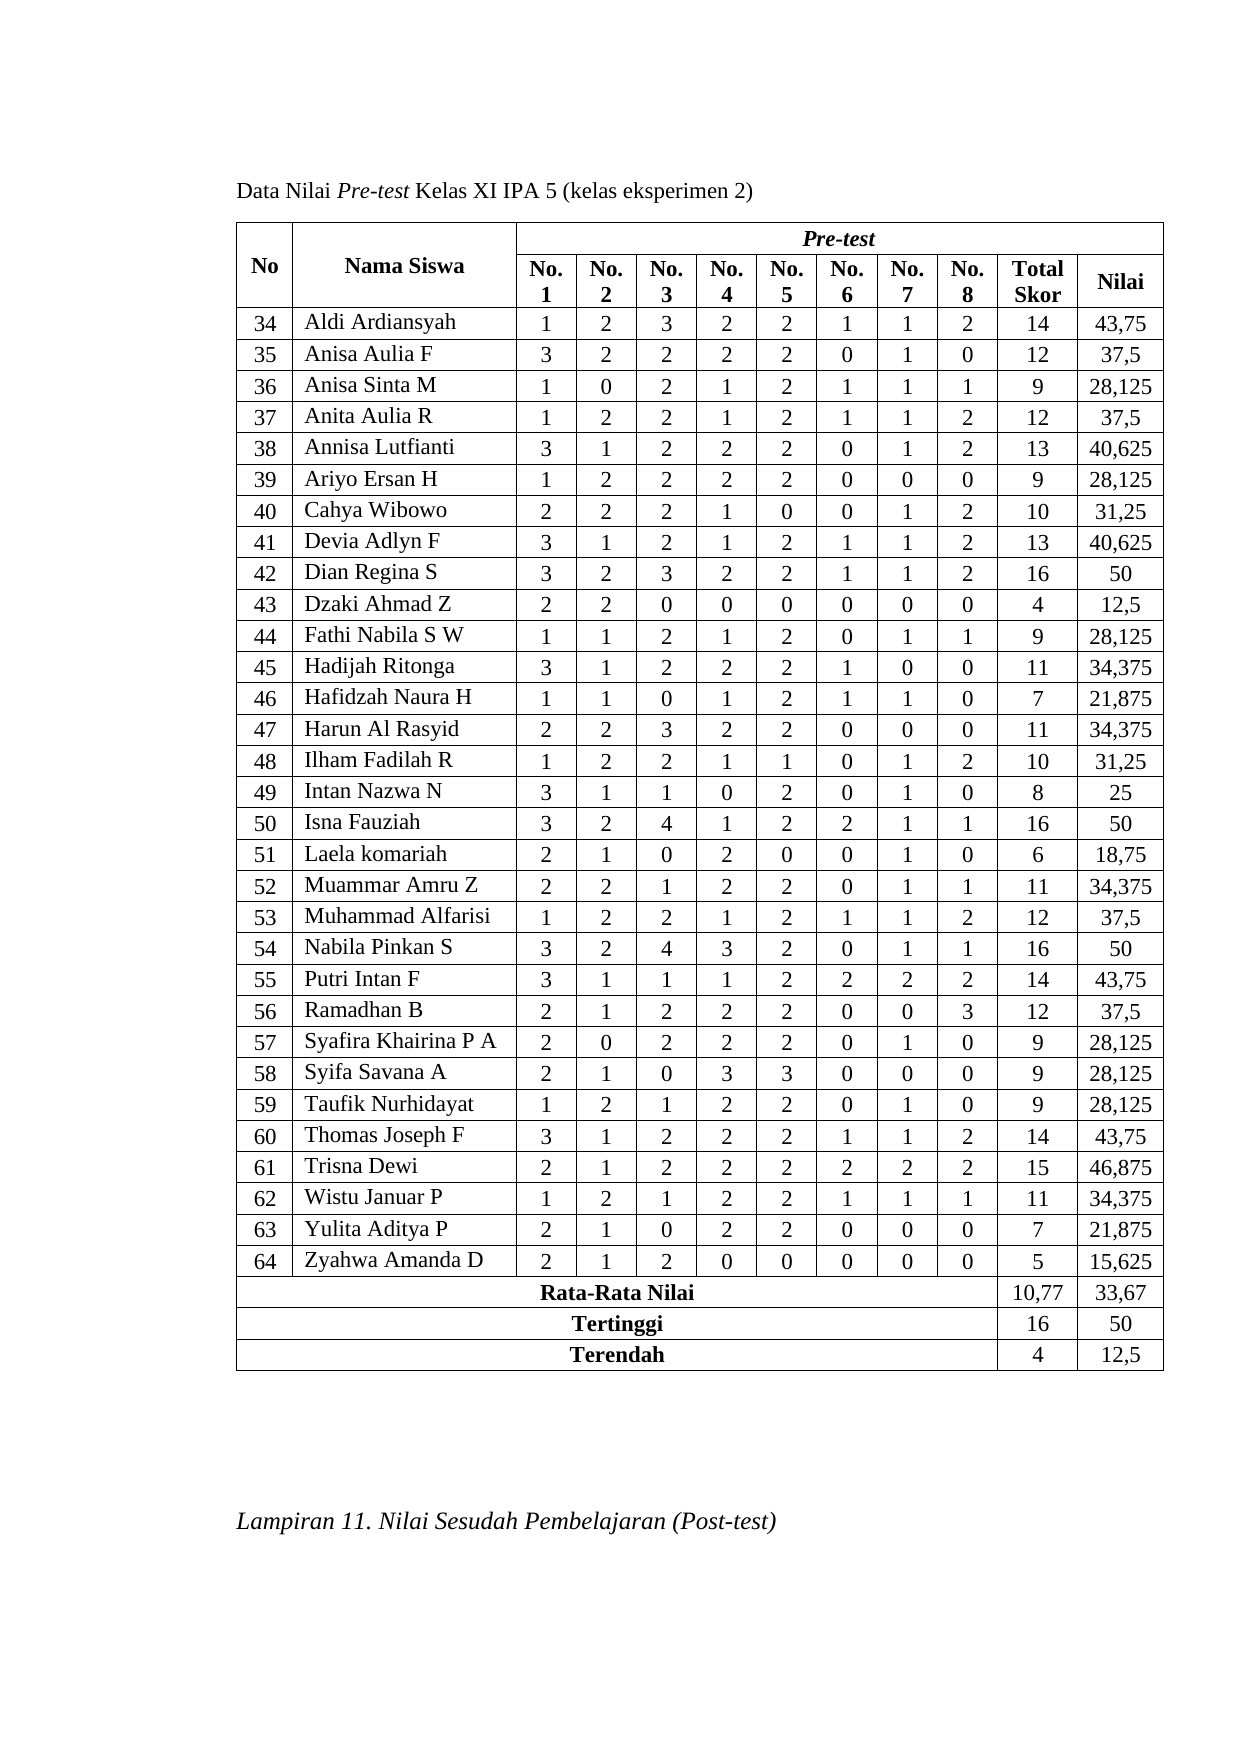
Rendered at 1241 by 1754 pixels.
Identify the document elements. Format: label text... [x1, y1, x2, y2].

table_cell 2 [757, 965, 816, 995]
table_cell Trisna Dewi [293, 1152, 516, 1182]
table_cell Anita Aulia R [293, 402, 516, 432]
table_cell 2 [757, 558, 816, 588]
table_cell 0 [577, 1027, 636, 1057]
table_cell 2 [938, 965, 997, 995]
table_cell 0 [817, 590, 877, 620]
table_cell Nilai [1078, 255, 1163, 307]
table_cell 2 [938, 433, 997, 463]
table_cell 16 [998, 1308, 1077, 1338]
table_cell 2 [517, 840, 576, 870]
table_cell 46,875 [1078, 1152, 1163, 1182]
table_cell Intan Nazwa N [293, 777, 516, 807]
table_cell 3 [517, 558, 576, 588]
table_cell 2 [577, 1090, 636, 1120]
table_cell 9 [998, 621, 1077, 651]
table_cell 44 [237, 621, 292, 651]
table_cell 2 [577, 933, 636, 963]
table_cell 2 [757, 1121, 816, 1151]
table_cell No. 1 [517, 255, 576, 307]
table_cell Terendah [237, 1340, 997, 1370]
table_cell 3 [517, 965, 576, 995]
table_cell 0 [878, 996, 937, 1026]
table_cell 2 [517, 1215, 576, 1245]
table_cell 63 [237, 1215, 292, 1245]
table_cell 4 [637, 808, 696, 838]
table_cell 3 [697, 1058, 756, 1088]
table_cell 16 [998, 933, 1077, 963]
table_cell 2 [577, 1183, 636, 1213]
table_cell 1 [878, 746, 937, 776]
table_cell 1 [517, 402, 576, 432]
table_cell 0 [817, 1027, 877, 1057]
table_cell 48 [237, 746, 292, 776]
table_cell No. 8 [938, 255, 997, 307]
table_cell 21,875 [1078, 683, 1163, 713]
table_cell 43,75 [1078, 965, 1163, 995]
table_cell 2 [637, 1152, 696, 1182]
table_cell 2 [577, 746, 636, 776]
table_cell 1 [938, 871, 997, 901]
table_cell Fathi Nabila S W [293, 621, 516, 651]
table_cell 1 [878, 1027, 937, 1057]
table_cell 2 [697, 715, 756, 745]
table_cell 1 [517, 465, 576, 495]
table_cell 1 [697, 683, 756, 713]
table_cell 1 [577, 1152, 636, 1182]
table_cell 1 [637, 777, 696, 807]
table_cell 2 [697, 558, 756, 588]
table_cell 1 [577, 996, 636, 1026]
table_cell 2 [697, 1121, 756, 1151]
table_cell 43 [237, 590, 292, 620]
table_cell 1 [697, 527, 756, 557]
table_header Pre-test [517, 223, 1163, 253]
table_cell 2 [757, 433, 816, 463]
table_cell 47 [237, 715, 292, 745]
table_cell 2 [517, 1246, 576, 1276]
table_cell 62 [237, 1183, 292, 1213]
table_cell 16 [998, 808, 1077, 838]
table_cell 1 [697, 902, 756, 932]
table_cell 1 [878, 527, 937, 557]
table_cell 57 [237, 1027, 292, 1057]
table_cell 2 [697, 1215, 756, 1245]
table_cell 2 [757, 777, 816, 807]
table_cell 2 [757, 308, 816, 338]
table_cell 1 [938, 1183, 997, 1213]
table_cell 2 [878, 1152, 937, 1182]
table_cell 2 [697, 871, 756, 901]
table_cell 59 [237, 1090, 292, 1120]
table_cell 9 [998, 1090, 1077, 1120]
table_cell 50 [237, 808, 292, 838]
table_cell 2 [757, 871, 816, 901]
table_cell 10,77 [998, 1277, 1077, 1307]
table_cell 2 [757, 1183, 816, 1213]
table_cell No. 3 [637, 255, 696, 307]
table_cell 2 [938, 1152, 997, 1182]
table_cell 50 [1078, 1308, 1163, 1338]
table_cell 1 [577, 840, 636, 870]
table_cell 1 [878, 433, 937, 463]
table_cell 2 [577, 496, 636, 526]
table_cell 2 [757, 652, 816, 682]
table_cell 2 [697, 308, 756, 338]
table_cell Ilham Fadilah R [293, 746, 516, 776]
table_cell 55 [237, 965, 292, 995]
table_cell 60 [237, 1121, 292, 1151]
table_cell 0 [938, 1246, 997, 1276]
table_cell 34,375 [1078, 715, 1163, 745]
table_cell 37,5 [1078, 340, 1163, 370]
table_cell Rata-Rata Nilai [237, 1277, 997, 1307]
table_cell 2 [637, 465, 696, 495]
table_cell 1 [697, 496, 756, 526]
table_cell 2 [637, 996, 696, 1026]
table_cell 2 [637, 1246, 696, 1276]
table_cell 2 [757, 683, 816, 713]
table_cell 1 [878, 1090, 937, 1120]
table_cell 2 [697, 1027, 756, 1057]
table_cell 12,5 [1078, 590, 1163, 620]
table_cell 2 [577, 715, 636, 745]
table_cell 1 [817, 1121, 877, 1151]
table_cell 2 [637, 527, 696, 557]
table_cell 10 [998, 746, 1077, 776]
table_cell 1 [817, 308, 877, 338]
table_cell 1 [878, 308, 937, 338]
table_cell 1 [517, 1090, 576, 1120]
table_cell 2 [517, 1058, 576, 1088]
table_cell 37,5 [1078, 402, 1163, 432]
table_cell 28,125 [1078, 1058, 1163, 1088]
table_cell 2 [938, 308, 997, 338]
table_cell 54 [237, 933, 292, 963]
table_cell 0 [577, 371, 636, 401]
table_cell Syifa Savana A [293, 1058, 516, 1088]
table_cell 0 [938, 652, 997, 682]
table_cell 2 [938, 746, 997, 776]
table_cell 7 [998, 1215, 1077, 1245]
table_cell Muhammad Alfarisi [293, 902, 516, 932]
table_cell Nabila Pinkan S [293, 933, 516, 963]
table_cell 1 [878, 933, 937, 963]
table_cell 0 [938, 1058, 997, 1088]
table_cell Taufik Nurhidayat [293, 1090, 516, 1120]
table_cell 1 [697, 402, 756, 432]
table_cell 0 [938, 465, 997, 495]
table_cell 2 [817, 808, 877, 838]
table_cell 11 [998, 1183, 1077, 1213]
table_cell 2 [637, 371, 696, 401]
table_cell 0 [938, 777, 997, 807]
table_cell 50 [1078, 558, 1163, 588]
table_cell 3 [517, 933, 576, 963]
table_cell No. 6 [817, 255, 877, 307]
table_cell 10 [998, 496, 1077, 526]
table_cell 1 [517, 371, 576, 401]
table_cell 2 [697, 840, 756, 870]
table_cell 53 [237, 902, 292, 932]
table_cell 0 [637, 840, 696, 870]
table_cell 51 [237, 840, 292, 870]
table_cell 2 [517, 996, 576, 1026]
table_cell 2 [517, 715, 576, 745]
table_cell 2 [577, 590, 636, 620]
table_cell 2 [577, 465, 636, 495]
table_cell 1 [817, 683, 877, 713]
table_cell 3 [637, 558, 696, 588]
table_cell 0 [878, 1246, 937, 1276]
table_cell 28,125 [1078, 465, 1163, 495]
table_cell 2 [577, 808, 636, 838]
table_cell 1 [517, 683, 576, 713]
table_cell 3 [637, 308, 696, 338]
table_cell 1 [577, 1246, 636, 1276]
table_cell 12 [998, 902, 1077, 932]
table_cell 12 [998, 340, 1077, 370]
table_cell 1 [637, 1090, 696, 1120]
table_cell 2 [757, 808, 816, 838]
table_cell 21,875 [1078, 1215, 1163, 1245]
table_cell 2 [757, 465, 816, 495]
table_cell Thomas Joseph F [293, 1121, 516, 1151]
table_cell 0 [697, 777, 756, 807]
table_cell 11 [998, 652, 1077, 682]
table_cell 25 [1078, 777, 1163, 807]
table_cell 42 [237, 558, 292, 588]
table_cell Putri Intan F [293, 965, 516, 995]
table_cell Aldi Ardiansyah [293, 308, 516, 338]
table_cell 39 [237, 465, 292, 495]
table_cell 2 [577, 558, 636, 588]
table_cell 1 [878, 902, 937, 932]
table_cell 0 [637, 590, 696, 620]
table_cell 1 [517, 902, 576, 932]
table_cell 0 [938, 590, 997, 620]
table_cell 1 [817, 652, 877, 682]
table_cell 2 [697, 465, 756, 495]
table_cell 1 [577, 965, 636, 995]
table_cell 40,625 [1078, 433, 1163, 463]
table_cell 28,125 [1078, 1027, 1163, 1057]
table_cell 0 [878, 590, 937, 620]
table_cell 1 [577, 1058, 636, 1088]
table_cell 1 [697, 965, 756, 995]
table_cell 1 [577, 527, 636, 557]
table_cell 38 [237, 433, 292, 463]
table_cell 3 [517, 808, 576, 838]
table_cell 40 [237, 496, 292, 526]
table_cell 2 [757, 527, 816, 557]
table_cell 37,5 [1078, 996, 1163, 1026]
table_cell 15,625 [1078, 1246, 1163, 1276]
table_cell Tertinggi [237, 1308, 997, 1338]
table_cell No. 2 [577, 255, 636, 307]
table_cell 1 [577, 1215, 636, 1245]
table_cell 1 [817, 1183, 877, 1213]
table_cell 6 [998, 840, 1077, 870]
table_cell 49 [237, 777, 292, 807]
table_cell 0 [817, 933, 877, 963]
table_cell 2 [757, 340, 816, 370]
table_cell 2 [817, 965, 877, 995]
table_cell 0 [757, 1246, 816, 1276]
table_cell 0 [817, 871, 877, 901]
table_cell 12 [998, 402, 1077, 432]
table_cell 2 [697, 652, 756, 682]
table_cell 0 [938, 340, 997, 370]
table_cell 0 [637, 683, 696, 713]
table_cell 0 [817, 465, 877, 495]
table_cell 2 [878, 965, 937, 995]
table_cell 31,25 [1078, 496, 1163, 526]
table_cell 1 [637, 871, 696, 901]
table_cell 34,375 [1078, 871, 1163, 901]
table_cell 1 [637, 965, 696, 995]
table_cell Wistu Januar P [293, 1183, 516, 1213]
table_cell 1 [878, 558, 937, 588]
table_cell No. 5 [757, 255, 816, 307]
table_cell 1 [697, 808, 756, 838]
table_cell 1 [878, 777, 937, 807]
table_cell 15 [998, 1152, 1077, 1182]
table_cell 50 [1078, 808, 1163, 838]
table_cell 37 [237, 402, 292, 432]
table_cell 0 [817, 1215, 877, 1245]
table_cell 2 [697, 1090, 756, 1120]
table_cell 1 [577, 433, 636, 463]
table_cell 36 [237, 371, 292, 401]
table_cell 46 [237, 683, 292, 713]
table_cell 3 [757, 1058, 816, 1088]
table_cell 40,625 [1078, 527, 1163, 557]
table_cell 3 [938, 996, 997, 1026]
table_cell 2 [637, 1027, 696, 1057]
table_cell 41 [237, 527, 292, 557]
table_cell 1 [878, 371, 937, 401]
table_cell 1 [938, 933, 997, 963]
table_cell 1 [878, 402, 937, 432]
table_cell 58 [237, 1058, 292, 1088]
table_cell 2 [757, 1090, 816, 1120]
table_cell 2 [697, 1152, 756, 1182]
table_cell 56 [237, 996, 292, 1026]
table_cell 0 [697, 590, 756, 620]
table_cell Yulita Aditya P [293, 1215, 516, 1245]
table_cell 2 [517, 590, 576, 620]
table_cell 0 [817, 433, 877, 463]
table_cell 1 [517, 746, 576, 776]
table_cell 2 [697, 340, 756, 370]
table_cell 1 [878, 1183, 937, 1213]
table_cell 2 [757, 902, 816, 932]
table_cell No. 4 [697, 255, 756, 307]
table_cell 3 [637, 715, 696, 745]
table_cell 2 [517, 1027, 576, 1057]
table_cell 2 [577, 308, 636, 338]
table_cell 0 [938, 840, 997, 870]
table_cell 0 [757, 590, 816, 620]
table_cell 1 [878, 840, 937, 870]
table_cell 9 [998, 371, 1077, 401]
table_cell 2 [577, 340, 636, 370]
table_cell 0 [878, 715, 937, 745]
table_cell 2 [938, 1121, 997, 1151]
table_cell 2 [938, 902, 997, 932]
table_cell 0 [938, 715, 997, 745]
table_cell 61 [237, 1152, 292, 1182]
table_cell 2 [637, 496, 696, 526]
table_cell 16 [998, 558, 1077, 588]
table_cell 13 [998, 527, 1077, 557]
table_cell 2 [517, 871, 576, 901]
table_cell 2 [938, 527, 997, 557]
table_cell 9 [998, 1027, 1077, 1057]
table_cell 1 [878, 808, 937, 838]
table_cell 2 [517, 496, 576, 526]
table_cell 0 [817, 1090, 877, 1120]
table_cell 2 [577, 871, 636, 901]
table_cell 0 [938, 1215, 997, 1245]
table_cell 2 [757, 715, 816, 745]
table_cell 2 [637, 1121, 696, 1151]
table_cell 2 [938, 496, 997, 526]
table_cell 1 [577, 1121, 636, 1151]
table_cell Muammar Amru Z [293, 871, 516, 901]
table_cell 2 [697, 433, 756, 463]
table_cell 4 [637, 933, 696, 963]
table_cell Laela komariah [293, 840, 516, 870]
table_cell 1 [817, 527, 877, 557]
table_cell Ramadhan B [293, 996, 516, 1026]
table_cell 37,5 [1078, 902, 1163, 932]
table_cell Hadijah Ritonga [293, 652, 516, 682]
table_cell 7 [998, 683, 1077, 713]
table_cell 0 [878, 465, 937, 495]
table_cell Isna Fauziah [293, 808, 516, 838]
table_cell 1 [517, 621, 576, 651]
table_cell 2 [757, 402, 816, 432]
table_cell 9 [998, 465, 1077, 495]
text Data Nilai Pre-test Kelas XI IPA 5 (kelas eksperimen 2) [236, 177, 1063, 203]
table_cell 2 [697, 1183, 756, 1213]
table_cell 1 [938, 808, 997, 838]
table_cell 1 [817, 558, 877, 588]
table_cell 12,5 [1078, 1340, 1163, 1370]
table_cell No. 7 [878, 255, 937, 307]
table_cell 11 [998, 715, 1077, 745]
table_cell 2 [517, 1152, 576, 1182]
table_cell 52 [237, 871, 292, 901]
table_cell 0 [878, 652, 937, 682]
table_cell 2 [757, 621, 816, 651]
table_cell 2 [637, 652, 696, 682]
table_cell 2 [577, 402, 636, 432]
table_cell 8 [998, 777, 1077, 807]
table_cell Total Skor [998, 255, 1077, 307]
table_cell Dian Regina S [293, 558, 516, 588]
table_cell 0 [817, 621, 877, 651]
table_cell Harun Al Rasyid [293, 715, 516, 745]
table_cell 2 [697, 996, 756, 1026]
table_cell Dzaki Ahmad Z [293, 590, 516, 620]
table_cell 1 [878, 496, 937, 526]
table_cell 0 [757, 840, 816, 870]
table_cell 0 [938, 1090, 997, 1120]
table_cell 3 [517, 777, 576, 807]
table_cell 1 [878, 683, 937, 713]
table_cell Ariyo Ersan H [293, 465, 516, 495]
table_cell 1 [577, 621, 636, 651]
table_cell 2 [637, 340, 696, 370]
table_cell 1 [878, 340, 937, 370]
table_header Nama Siswa [293, 223, 516, 307]
table_cell 12 [998, 996, 1077, 1026]
table_cell Anisa Aulia F [293, 340, 516, 370]
table_cell 3 [517, 527, 576, 557]
table_cell 2 [757, 996, 816, 1026]
table_cell 3 [517, 1121, 576, 1151]
table_cell 1 [817, 371, 877, 401]
table_cell 0 [938, 683, 997, 713]
table_cell 2 [938, 558, 997, 588]
table_cell 43,75 [1078, 1121, 1163, 1151]
table_cell 14 [998, 308, 1077, 338]
table_cell 43,75 [1078, 308, 1163, 338]
table_cell 0 [817, 840, 877, 870]
table_cell 2 [757, 1027, 816, 1057]
table_cell 3 [517, 433, 576, 463]
table_cell 50 [1078, 933, 1163, 963]
table_cell 0 [817, 777, 877, 807]
table_cell 4 [998, 590, 1077, 620]
table_cell 1 [697, 621, 756, 651]
table_cell 1 [577, 652, 636, 682]
table_cell 1 [878, 621, 937, 651]
table_cell 34 [237, 308, 292, 338]
table_cell 9 [998, 1058, 1077, 1088]
table_cell 1 [697, 371, 756, 401]
table_cell 28,125 [1078, 371, 1163, 401]
table_cell 2 [938, 402, 997, 432]
table_cell 0 [757, 496, 816, 526]
table_cell Cahya Wibowo [293, 496, 516, 526]
table_cell 2 [757, 1215, 816, 1245]
table_cell 18,75 [1078, 840, 1163, 870]
table_cell 31,25 [1078, 746, 1163, 776]
table_cell 0 [878, 1215, 937, 1245]
table_cell Annisa Lutfianti [293, 433, 516, 463]
table_cell 0 [817, 496, 877, 526]
table_cell 2 [637, 746, 696, 776]
table_cell Hafidzah Naura H [293, 683, 516, 713]
table_cell 45 [237, 652, 292, 682]
table_cell 1 [637, 1183, 696, 1213]
table_cell Syafira Khairina P A [293, 1027, 516, 1057]
table_cell 0 [817, 1246, 877, 1276]
table_cell 2 [757, 1152, 816, 1182]
table_cell 1 [817, 402, 877, 432]
table_cell 35 [237, 340, 292, 370]
table_cell 1 [878, 871, 937, 901]
table_cell 13 [998, 433, 1077, 463]
table_cell Devia Adlyn F [293, 527, 516, 557]
table_cell 2 [757, 371, 816, 401]
table_cell 11 [998, 871, 1077, 901]
table_cell 2 [637, 902, 696, 932]
table_cell 3 [517, 340, 576, 370]
table_header No [237, 223, 292, 307]
table_cell 28,125 [1078, 621, 1163, 651]
table_cell 1 [757, 746, 816, 776]
table_cell 2 [637, 433, 696, 463]
table_cell 34,375 [1078, 1183, 1163, 1213]
table_cell 1 [938, 371, 997, 401]
table_cell 3 [697, 933, 756, 963]
table_cell 0 [817, 1058, 877, 1088]
table_cell 2 [637, 621, 696, 651]
table_cell 1 [577, 777, 636, 807]
table_cell 64 [237, 1246, 292, 1276]
text Lampiran 11. Nilai Sesudah Pembelajaran (Post-test) [236, 1506, 1063, 1535]
table_cell 2 [637, 402, 696, 432]
table_cell 3 [517, 652, 576, 682]
table_cell 2 [757, 933, 816, 963]
table_cell 0 [817, 340, 877, 370]
table_cell 5 [998, 1246, 1077, 1276]
table_cell 0 [817, 715, 877, 745]
table_cell 1 [938, 621, 997, 651]
table_cell 28,125 [1078, 1090, 1163, 1120]
table_cell 0 [697, 1246, 756, 1276]
table_cell 0 [817, 996, 877, 1026]
table_cell 1 [517, 308, 576, 338]
table_cell 2 [577, 902, 636, 932]
table_cell 1 [878, 1121, 937, 1151]
table_cell 1 [517, 1183, 576, 1213]
table_cell Zyahwa Amanda D [293, 1246, 516, 1276]
table_cell 2 [817, 1152, 877, 1182]
table_cell 0 [878, 1058, 937, 1088]
table_cell Anisa Sinta M [293, 371, 516, 401]
table_cell 0 [637, 1215, 696, 1245]
table_cell 14 [998, 1121, 1077, 1151]
table_cell 0 [938, 1027, 997, 1057]
table_cell 1 [577, 683, 636, 713]
table_cell 4 [998, 1340, 1077, 1370]
table_cell 33,67 [1078, 1277, 1163, 1307]
table_cell 34,375 [1078, 652, 1163, 682]
table_cell 14 [998, 965, 1077, 995]
table_cell 0 [817, 746, 877, 776]
table_cell 0 [637, 1058, 696, 1088]
table_cell 1 [817, 902, 877, 932]
table_cell 1 [697, 746, 756, 776]
